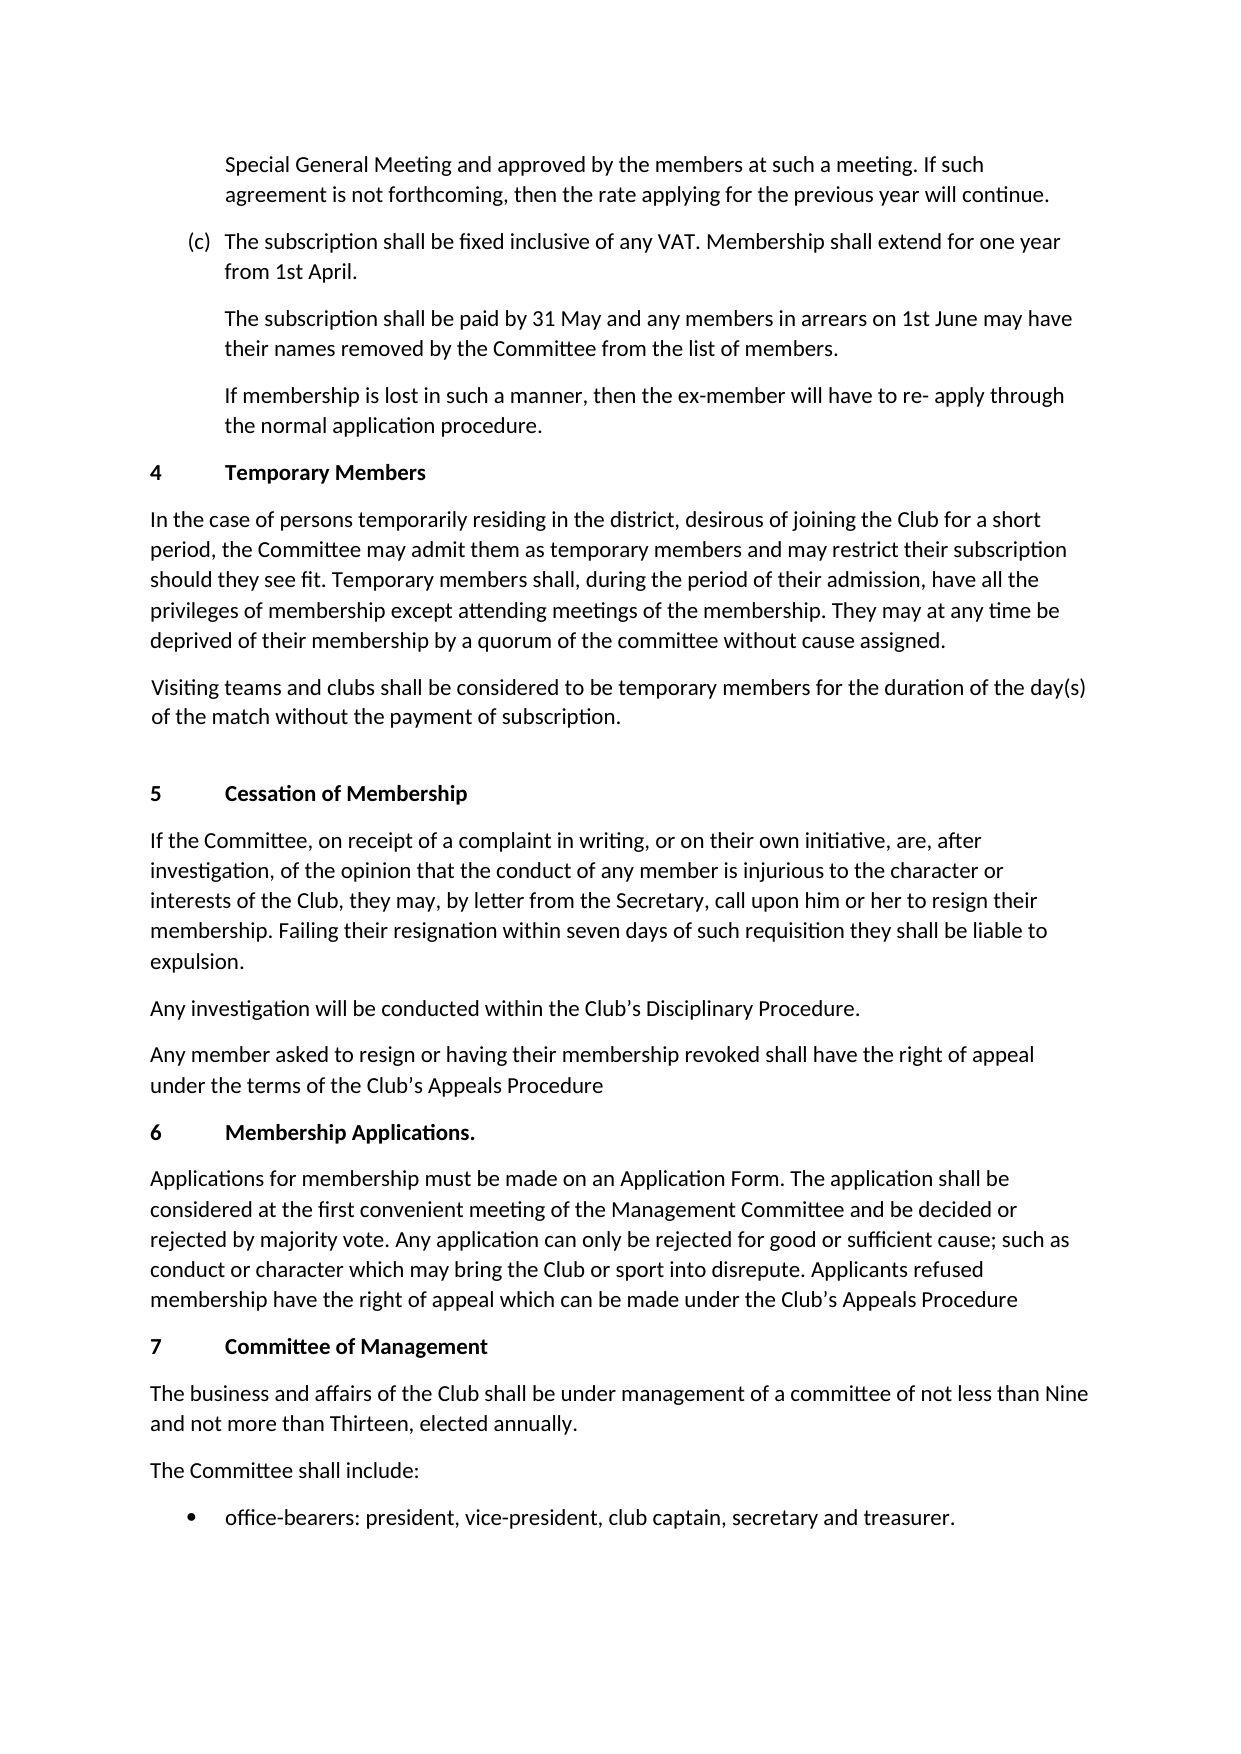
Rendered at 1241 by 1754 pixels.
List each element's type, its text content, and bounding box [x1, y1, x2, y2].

text The subscription shall be paid by 31 May and any members in arrears on 1st June may have their names removed by the Committee from the list of members. [224, 304, 1090, 362]
text 4 Temporary Members [150, 458, 1090, 486]
text In the case of persons temporarily residing in the district, desirous of joining the Club for a short period, the Committee may admit them as temporary members and may restrict their subscription should they see fit. Temporary members shall, during the period of their admission, have all the privileges of membership except attending meetings of the membership. They may at any time be deprived of their membership by a quorum of the committee without cause assigned. [150, 505, 1090, 654]
text Any member asked to resign or having their membership revoked shall have the right of appeal under the terms of the Club’s Appeals Procedure [150, 1041, 1090, 1099]
text Any investigation will be conducted within the Club’s Disciplinary Procedure. [150, 994, 1090, 1022]
text The business and affairs of the Club shall be under management of a committee of not less than Nine and not more than Thirteen, elected annually. [150, 1379, 1090, 1437]
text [225, 150, 1090, 208]
list office-bearers: president, vice-president, club captain, secretary and treasurer. [187, 1503, 1090, 1531]
list The subscription shall be fixed inclusive of any VAT. Membership shall extend for one year from 1st April. [187, 227, 1090, 285]
text 6 Membership Applications. [150, 1118, 1090, 1146]
text If the Committee, on receipt of a complaint in writing, or on their own initiative, are, after investigation, of the opinion that the conduct of any member is injurious to the character or interests of the Club, they may, by letter from the Secretary, call upon him or her to resign their membership. Failing their resignation within seven days of such requisition they shall be liable to expulsion. [150, 826, 1090, 975]
text Applications for membership must be made on an Application Form. The application shall be considered at the first convenient meeting of the Management Committee and be decided or rejected by majority vote. Any application can only be rejected for good or sufficient cause; such as conduct or character which may bring the Club or sport into disrepute. Applicants refused membership have the right of appeal which can be made under the Club’s Appeals Procedure [150, 1164, 1090, 1313]
text If membership is lost in such a manner, then the ex-member will have to re- apply through the normal application procedure. [224, 381, 1090, 439]
text 5 Cessation of Membership [150, 779, 1090, 807]
text Visiting teams and clubs shall be considered to be temporary members for the duration of the day(s) of the match without the payment of subscription. [151, 673, 1089, 730]
text 7 Committee of Management [150, 1332, 1090, 1360]
text The Committee shall include: [150, 1456, 1090, 1484]
